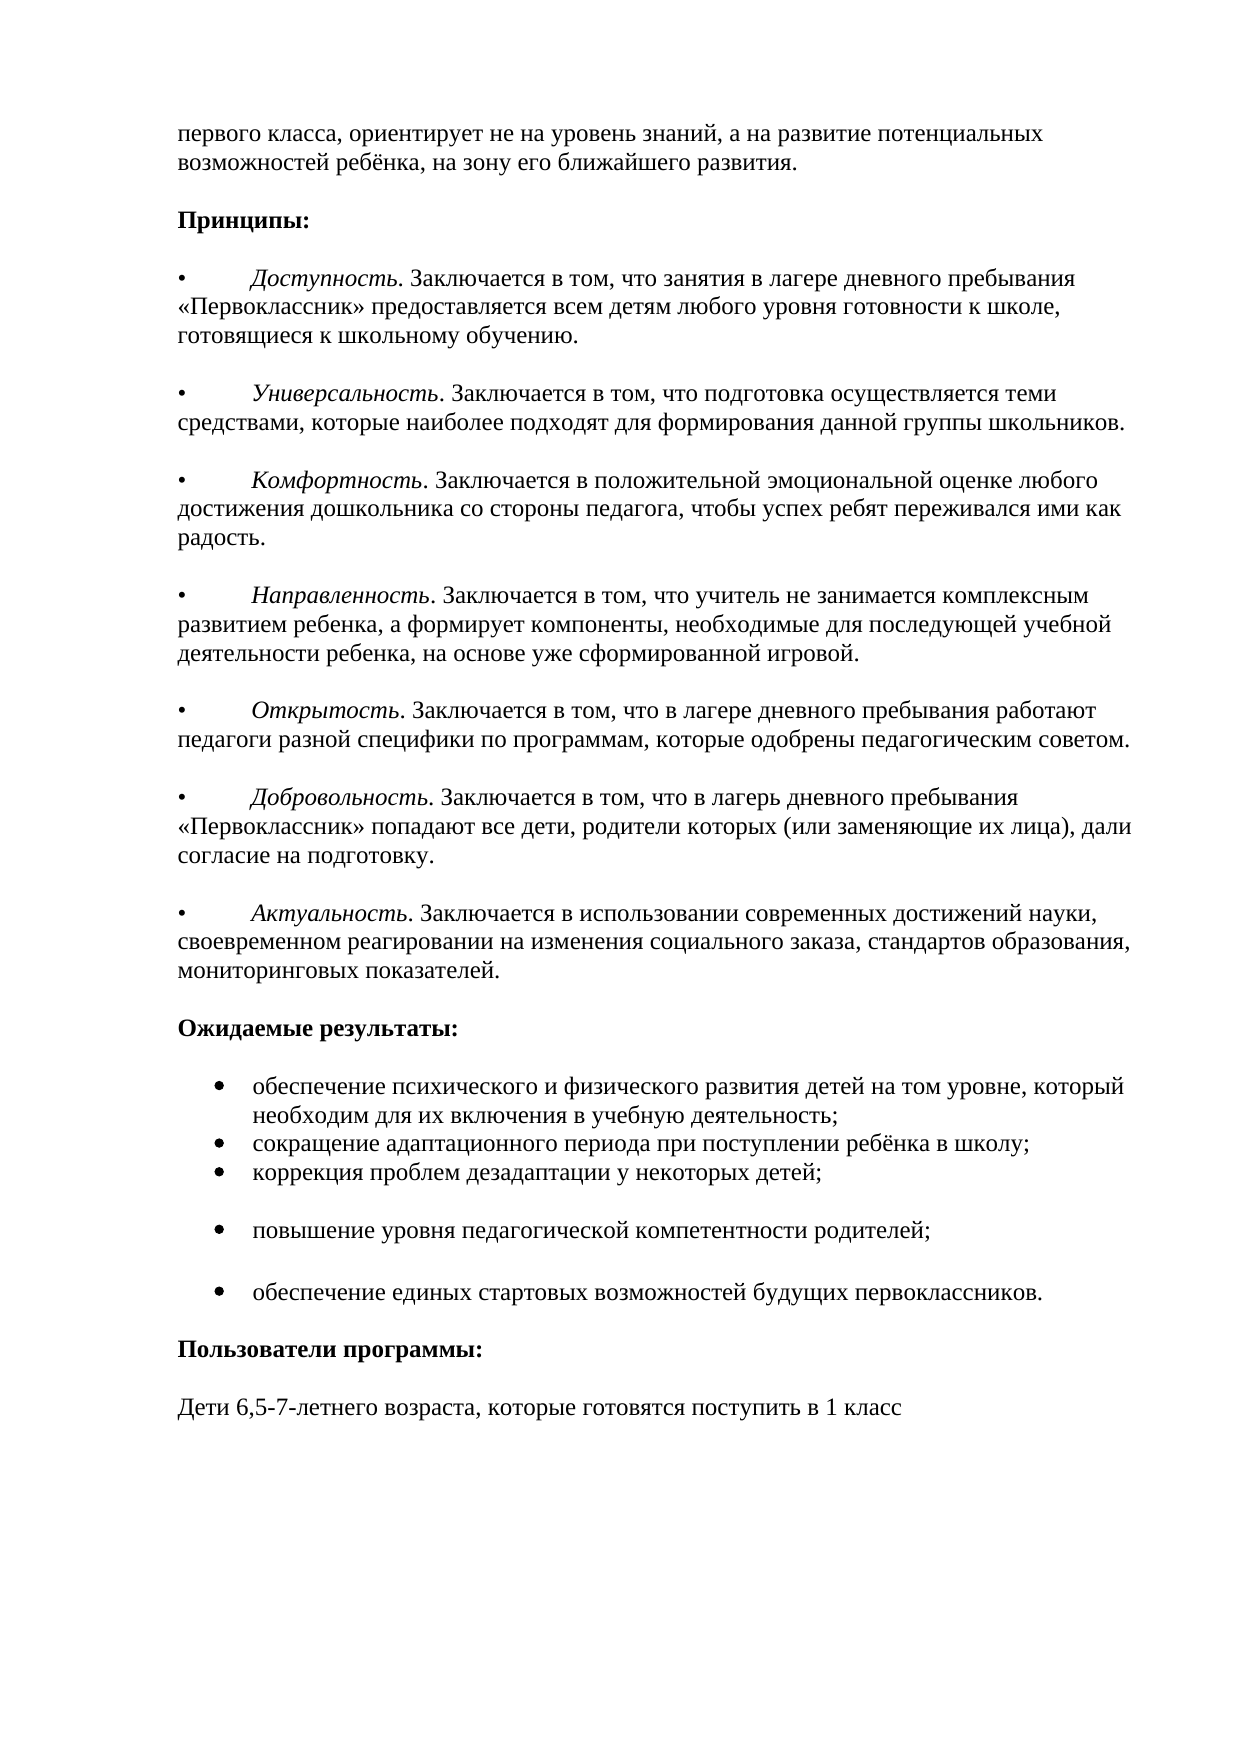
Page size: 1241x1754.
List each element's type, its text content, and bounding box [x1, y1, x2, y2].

text Принципы: [177, 205, 1152, 233]
text Ожидаемые результаты: [177, 1013, 1152, 1042]
list сокращение адаптационного периода при поступлении ребёнка в школу; [215, 1128, 1152, 1157]
list повышение уровня педагогической компетентности родителей; [215, 1215, 1152, 1243]
text Пользователи программы: [177, 1334, 1152, 1363]
text Дети 6,5-7-летнего возраста, которые готовятся поступить в 1 класс [177, 1392, 1152, 1421]
list коррекция проблем дезадаптации у некоторых детей; [215, 1157, 1152, 1186]
text • Открытость. Заключается в том, что в лагере дневного пребывания работают педагоги разной специфики по программам, которые одобрены педагогическим советом. [177, 696, 1152, 753]
text • Добровольность. Заключается в том, что в лагерь дневного пребывания «Первоклассник» попадают все дети, родители которых (или заменяющие их лица), дали согласие на подготовку. [177, 782, 1152, 868]
list обеспечение единых стартовых возможностей будущих первоклассников. [215, 1277, 1152, 1305]
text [177, 118, 1152, 176]
text • Комфортность. Заключается в положительной эмоциональной оценке любого достижения дошкольника со стороны педагога, чтобы успех ребят переживался ими как радость. [177, 465, 1152, 551]
text • Универсальность. Заключается в том, что подготовка осуществляется теми средствами, которые наиболее подходят для формирования данной группы школьников. [177, 378, 1152, 436]
list обеспечение психического и физического развития детей на том уровне, который необходим для их включения в учебную деятельность; [215, 1071, 1152, 1128]
text • Направленность. Заключается в том, что учитель не занимается комплексным развитием ребенка, а формирует компоненты, необходимые для последующей учебной деятельности ребенка, на основе уже сформированной игровой. [177, 580, 1152, 666]
text • Доступность. Заключается в том, что занятия в лагере дневного пребывания «Первоклассник» предоставляется всем детям любого уровня готовности к школе, готовящиеся к школьному обучению. [177, 263, 1152, 349]
text • Актуальность. Заключается в использовании современных достижений науки, своевременном реагировании на изменения социального заказа, стандартов образования, мониторинговых показателей. [177, 898, 1152, 984]
